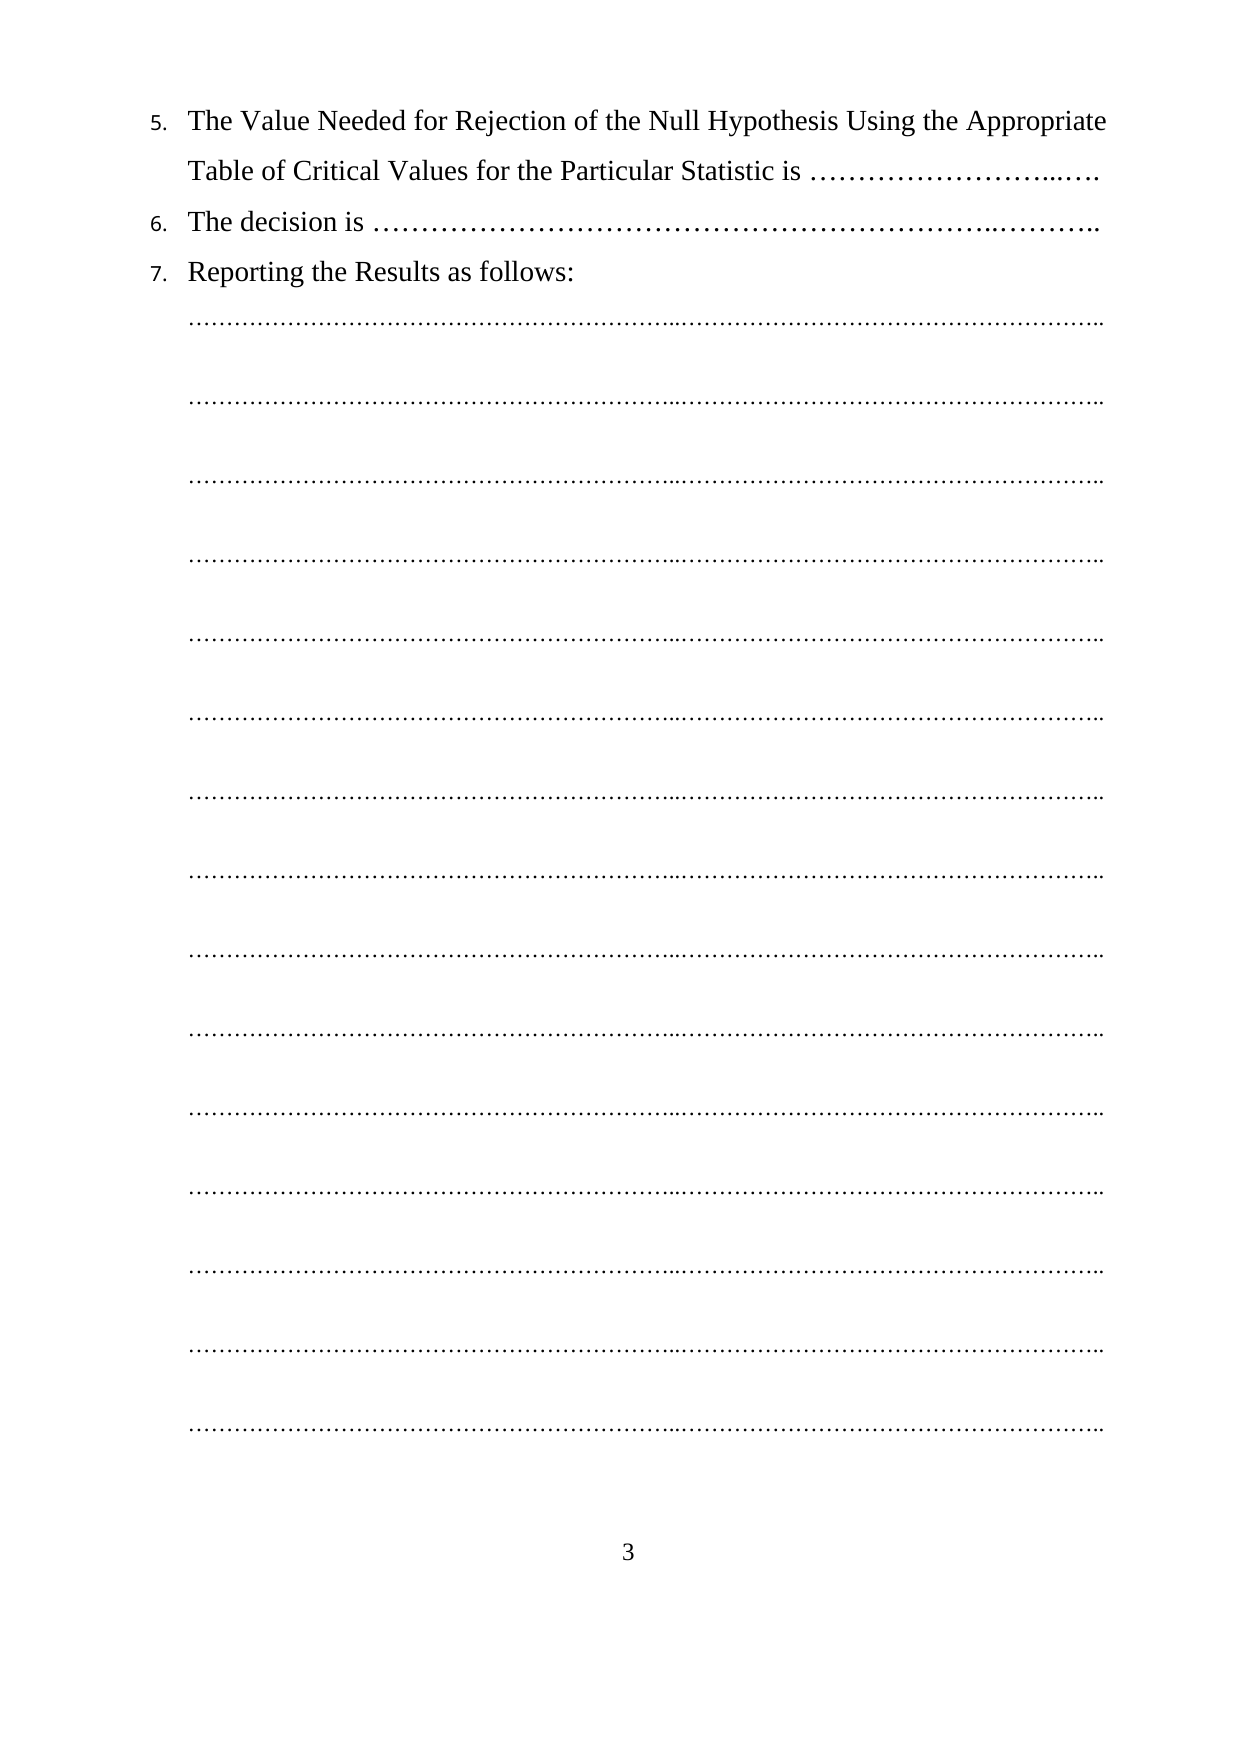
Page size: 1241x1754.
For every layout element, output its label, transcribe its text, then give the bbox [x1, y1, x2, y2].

list ………………………………………………………..……………………………………………….. [187, 1410, 1144, 1436]
list Reporting the Results as follows: [150, 254, 1144, 288]
list ………………………………………………………..……………………………………………….. [187, 857, 1144, 883]
list The Value Needed for Rejection of the Null Hypothesis Using the Appropriate Table of Critical Values for the Particular Statistic is ……………………...…. [150, 103, 1144, 187]
list ………………………………………………………..……………………………………………….. [187, 1331, 1144, 1357]
list ………………………………………………………..……………………………………………….. [187, 1173, 1144, 1199]
list ………………………………………………………..……………………………………………….. [187, 541, 1144, 568]
list ………………………………………………………..……………………………………………….. [187, 1252, 1144, 1278]
list ………………………………………………………..……………………………………………….. [187, 1015, 1144, 1041]
list ………………………………………………………..……………………………………………….. [187, 620, 1144, 647]
list ………………………………………………………..……………………………………………….. [187, 778, 1144, 804]
list ………………………………………………………..……………………………………………….. [187, 383, 1144, 410]
list ………………………………………………………..……………………………………………….. [187, 936, 1144, 962]
list ………………………………………………………..……………………………………………….. [187, 699, 1144, 726]
list The decision is ………………………………………………………..……….. [150, 204, 1144, 237]
list ………………………………………………………..……………………………………………….. [187, 462, 1144, 489]
list ………………………………………………………..……………………………………………….. [187, 1094, 1144, 1120]
list ………………………………………………………..……………………………………………….. [187, 304, 1144, 331]
